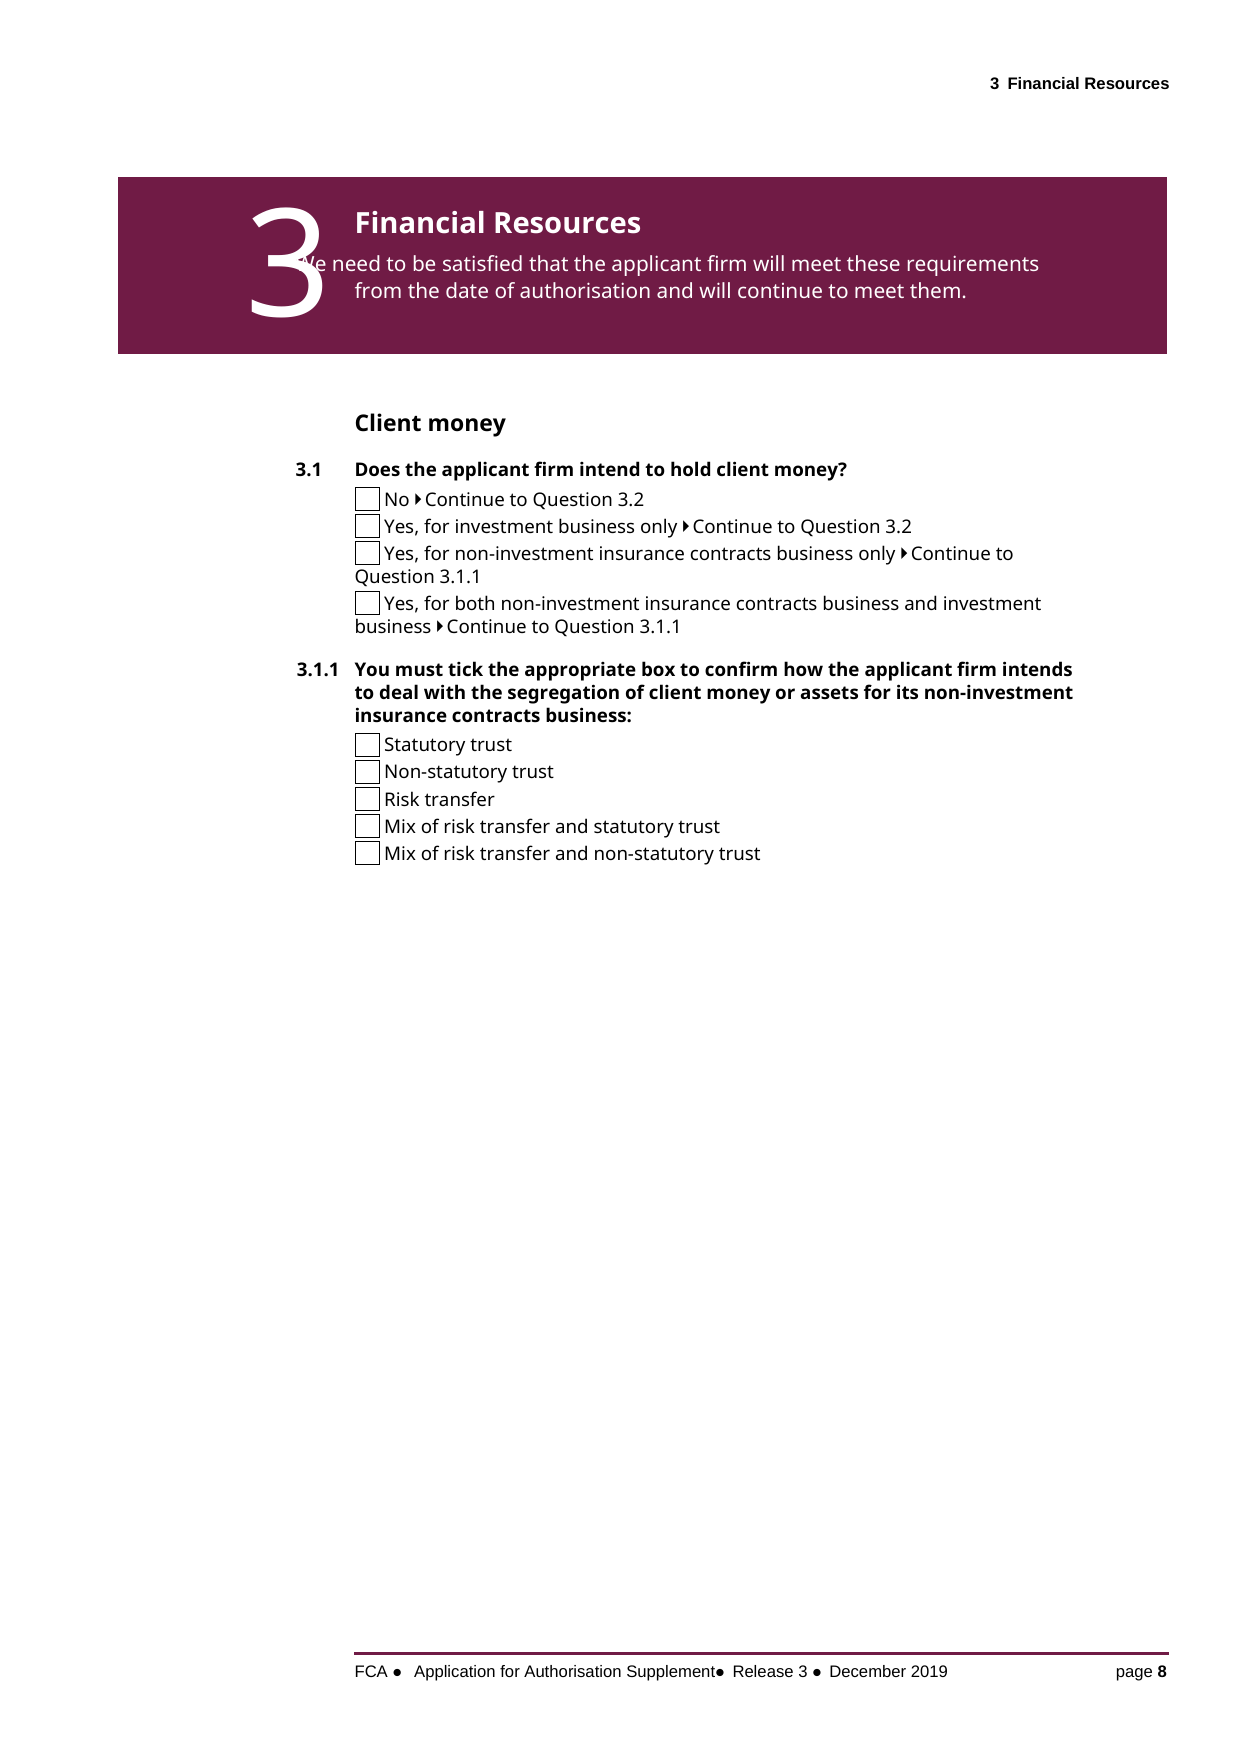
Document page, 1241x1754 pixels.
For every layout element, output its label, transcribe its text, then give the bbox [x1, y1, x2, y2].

text Non-statutory trust [380, 761, 1093, 783]
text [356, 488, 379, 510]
text Yes, for non-investment insurance contracts business onlyContinue to Question 3.1.1 [354, 542, 1093, 588]
subtitle Client money [354, 404, 1169, 438]
text NoContinue to Question 3.2 [380, 488, 1093, 511]
text 3.1 Does the applicant firm intend to hold client money? [295, 458, 1093, 481]
text Risk transfer [380, 788, 1093, 811]
table_header Financial Resources We need to be satisfied that the applicant firm will meet these requirements from the date of authorisation and will continue to meet them. [354, 177, 1167, 354]
text Mix of risk transfer and non-statutory trust [380, 842, 1093, 865]
text Mix of risk transfer and statutory trust [380, 815, 1093, 838]
text Statutory trust [380, 733, 1093, 756]
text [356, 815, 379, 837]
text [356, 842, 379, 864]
text Yes, for both non-investment insurance contracts business and investment businessContinue to Question 3.1.1 [354, 592, 1093, 638]
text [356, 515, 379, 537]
text Yes, for investment business onlyContinue to Question 3.2 [380, 515, 1093, 538]
table_header 3 [118, 177, 354, 354]
text 3.1.1 You must tick the appropriate box to confirm how the applicant firm intends to deal with the segregation of client money or assets for its non-investment insurance contracts business: [295, 658, 1093, 727]
